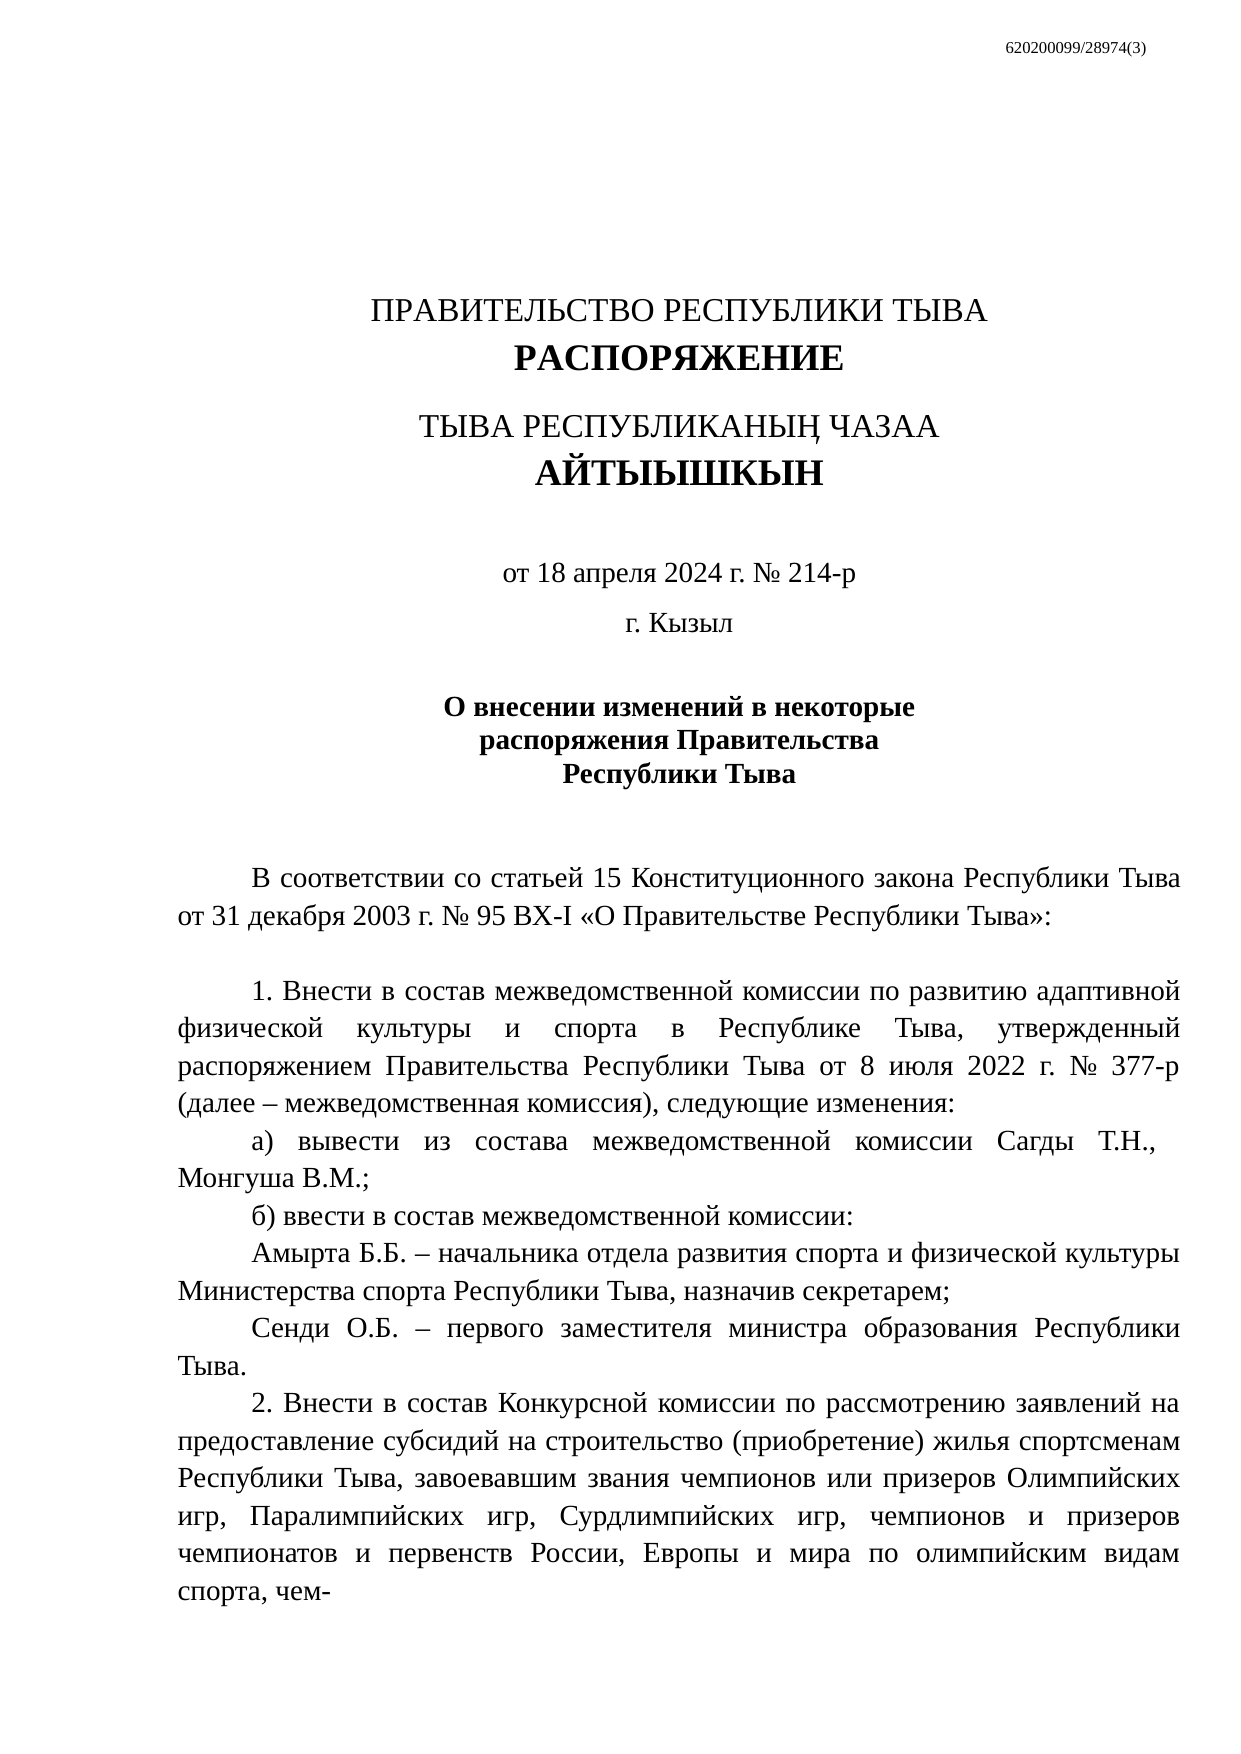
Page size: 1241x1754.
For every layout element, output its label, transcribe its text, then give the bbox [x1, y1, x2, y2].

text ТЫВА РЕСПУБЛИКАНЫӉ ЧАЗАА АЙТЫЫШКЫН [177, 406, 1181, 494]
text от 18 апреля 2024 г. № 214-р [177, 555, 1181, 588]
text Сенди О.Б. – первого заместителя министра образования Республики Тыва. [177, 1307, 1181, 1382]
text б) ввести в состав межведомственной комиссии: [177, 1194, 1181, 1232]
text О внесении изменений в некоторые [177, 689, 1181, 722]
text 1. Внести в состав межведомственной комиссии по развитию адаптивной физической культуры и спорта в Республике Тыва, утвержденный распоряжением Правительства Республики Тыва от 8 июля 2022 г. № 377-р (далее – межведомственная комиссия), следующие изменения: [177, 969, 1181, 1119]
text распоряжения Правительства [177, 722, 1181, 756]
text г. Кызыл [177, 605, 1181, 638]
text 2. Внести в состав Конкурсной комиссии по рассмотрению заявлений на предоставление субсидий на строительство (приобретение) жилья спортсменам Республики Тыва, завоевавшим звания чемпионов или призеров Олимпийских игр, Паралимпийских игр, Сурдлимпийских игр, чемпионов и призеров чемпионатов и первенств России, Европы и мира по олимпийским видам спорта, чем- [177, 1382, 1181, 1607]
text Амырта Б.Б. – начальника отдела развития спорта и физической культуры Министерства спорта Республики Тыва, назначив секретарем; [177, 1232, 1181, 1307]
text а) вывести из состава межведомственной комиссии Сагды Т.Н., Монгуша В.М.; [177, 1119, 1181, 1194]
text В соответствии со статьей 15 Конституционного закона Республики Тыва от 31 декабря 2003 г. № 95 ВХ-I «О Правительстве Республики Тыва»: [177, 857, 1181, 932]
text ПРАВИТЕЛЬСТВО РЕСПУБЛИКИ ТЫВА РАСПОРЯЖЕНИЕ [177, 291, 1181, 379]
text Республики Тыва [177, 756, 1181, 789]
